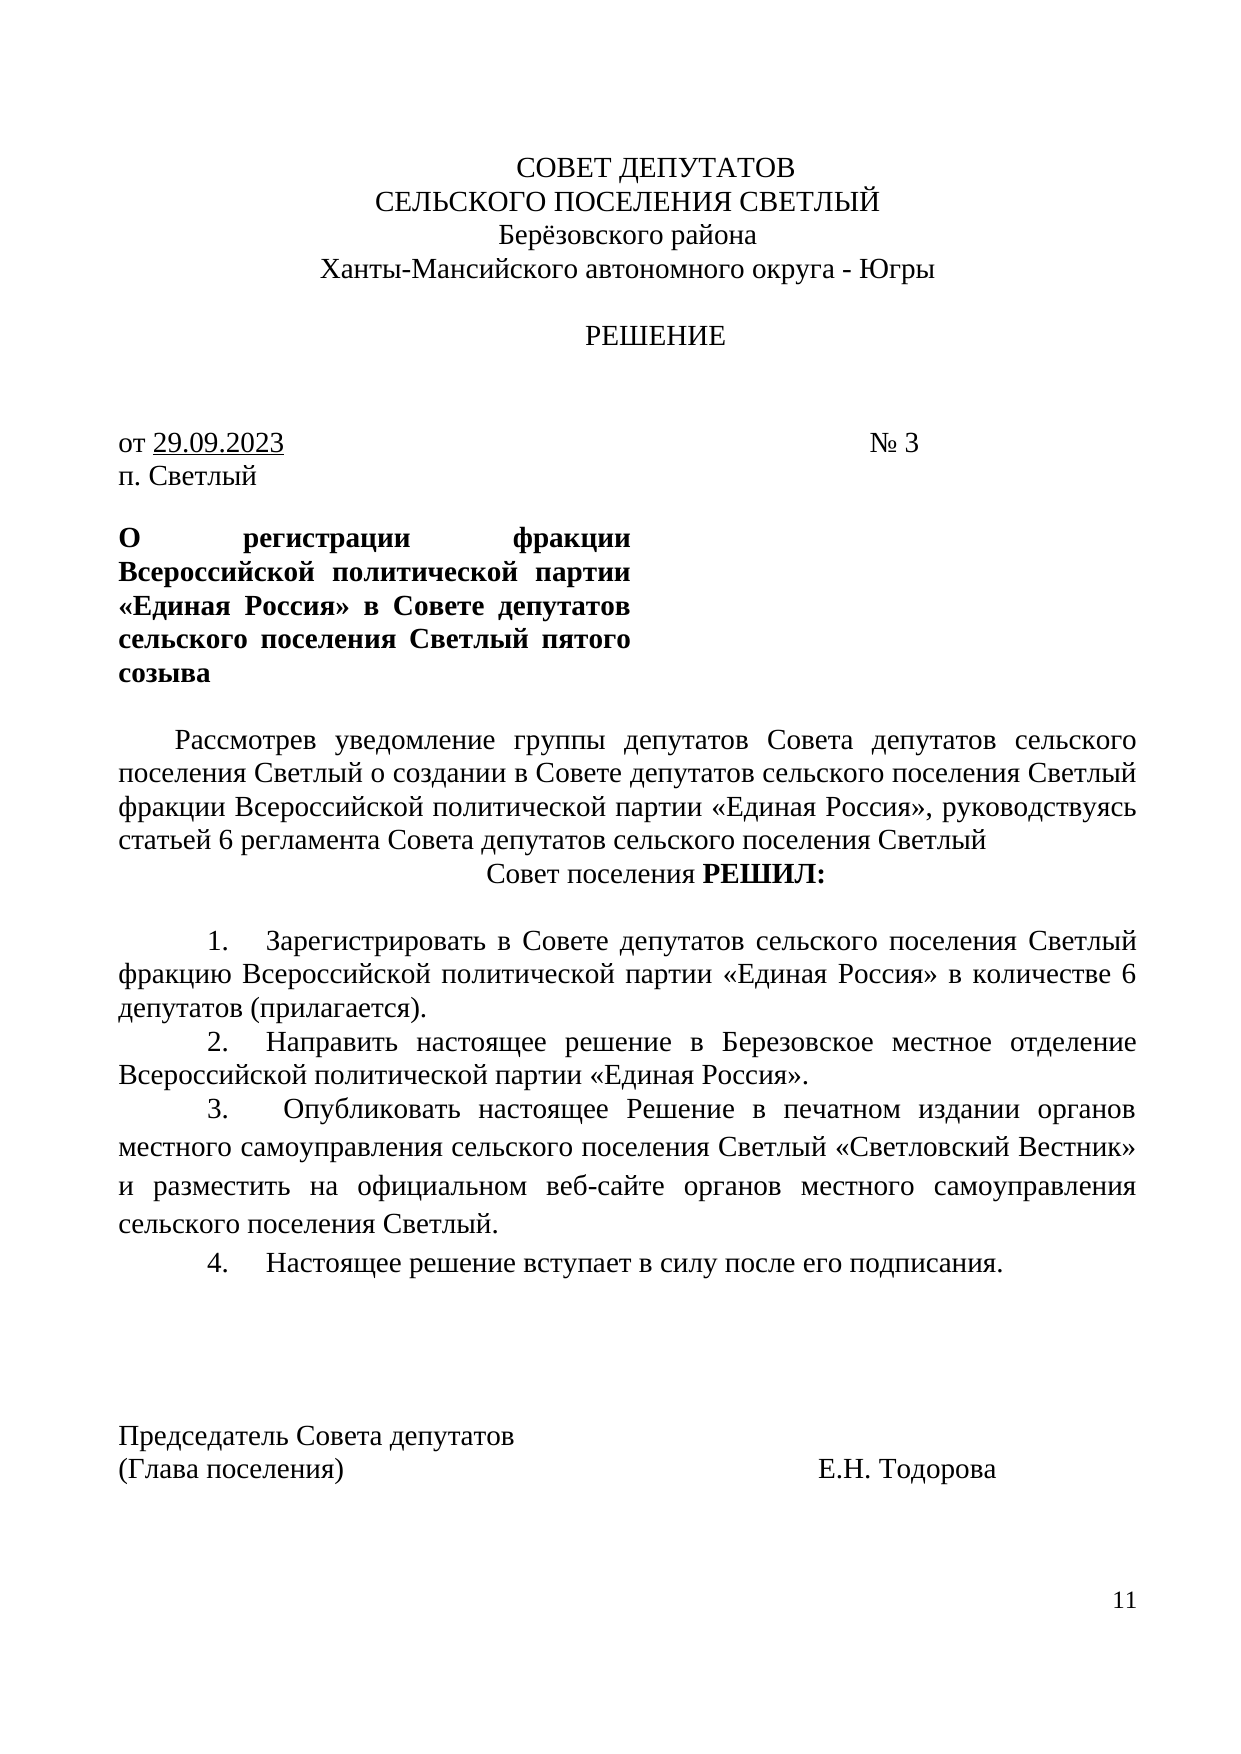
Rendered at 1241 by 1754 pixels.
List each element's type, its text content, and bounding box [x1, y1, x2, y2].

text п. Светлый [118, 458, 1137, 492]
text РЕШЕНИЕ [118, 318, 1137, 352]
text О регистрации фракции Всероссийской политической партии «Единая Россия» в Совете депутатов сельского поселения Светлый пятого созыва [118, 521, 631, 688]
text СЕЛЬСКОГО ПОСЕЛЕНИЯ СВЕТЛЫЙ [118, 184, 1137, 217]
text Председатель Совета депутатов [118, 1418, 1137, 1451]
list Настоящее решение вступает в силу после его подписания. [118, 1245, 1137, 1278]
text (Глава поселения) Е.Н. Тодорова [118, 1451, 1137, 1485]
text Берёзовского района [118, 217, 1137, 251]
text Совет поселения РЕШИЛ: [118, 856, 1137, 889]
text СОВЕТ ДЕПУТАТОВ [118, 150, 1137, 184]
list Зарегистрировать в Совете депутатов сельского поселения Светлый фракцию Всероссийской политической партии «Единая Россия» в количестве 6 депутатов (прилагается). [118, 923, 1137, 1024]
list Опубликовать настоящее Решение в печатном издании органов местного самоуправления сельского поселения Светлый «Светловский Вестник» и разместить на официальном веб-сайте органов местного самоуправления сельского поселения Светлый. [118, 1091, 1137, 1240]
text от 29.09.2023 № 3 [118, 425, 1137, 458]
text Ханты-Мансийского автономного округа - Югры [118, 251, 1137, 284]
list Направить настоящее решение в Березовское местное отделение Всероссийской политической партии «Единая Россия». [118, 1024, 1137, 1091]
text Рассмотрев уведомление группы депутатов Совета депутатов сельского поселения Светлый о создании в Совете депутатов сельского поселения Светлый фракции Всероссийской политической партии «Единая Россия», руководствуясь статьей 6 регламента Совета депутатов сельского поселения Светлый [118, 722, 1137, 856]
